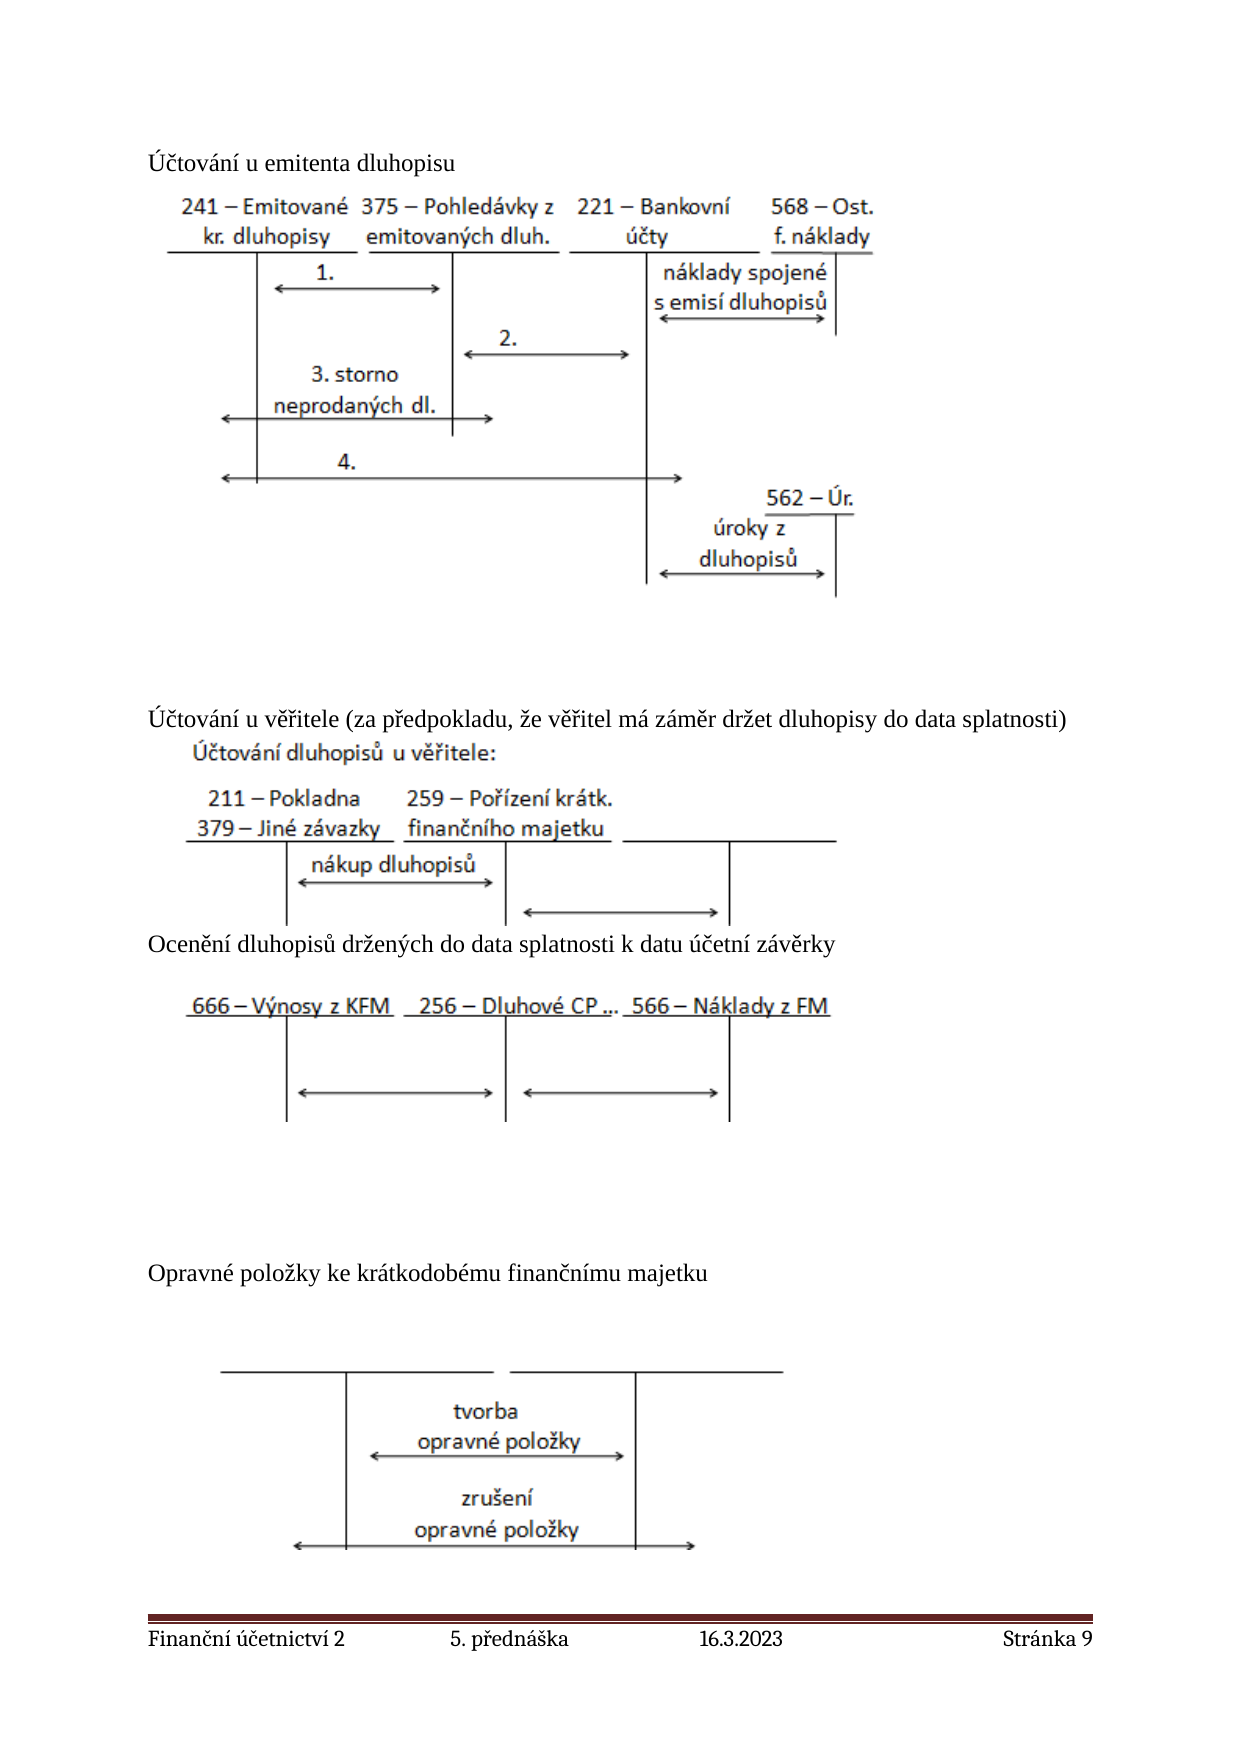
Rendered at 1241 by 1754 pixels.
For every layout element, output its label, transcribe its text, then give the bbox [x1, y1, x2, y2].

text Opravné položky ke krátkodobému finančnímu majetku [148, 1258, 1093, 1287]
picture [147, 1356, 898, 1550]
text Účtování u věřitele (za předpokladu, že věřitel má záměr držet dluhopisy do data splatnosti) [148, 704, 1093, 733]
text Ocenění dluhopisů držených do data splatnosti k datu účetní závěrky [148, 929, 1093, 958]
picture [147, 180, 898, 601]
picture [147, 995, 898, 1122]
text Účtování u emitenta dluhopisu [148, 148, 1093, 176]
picture [147, 737, 898, 926]
